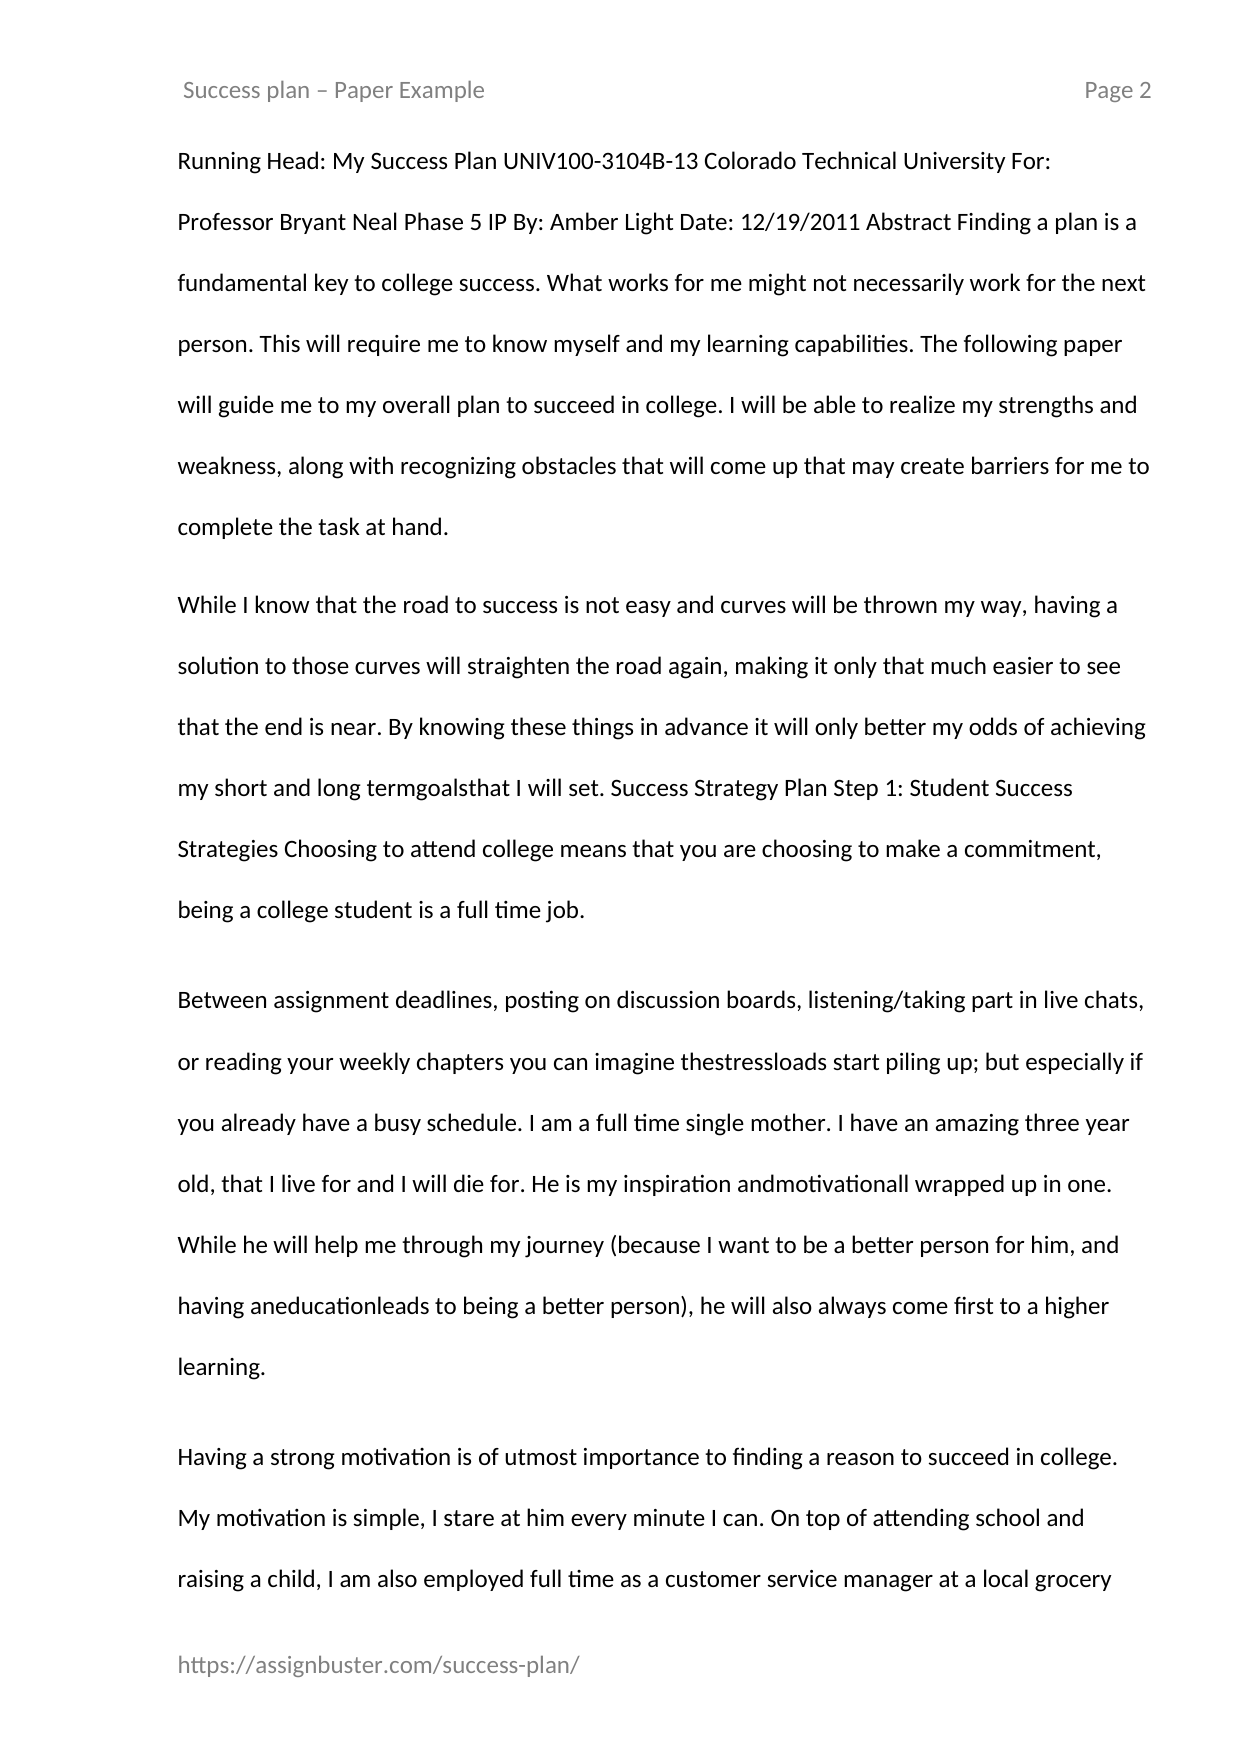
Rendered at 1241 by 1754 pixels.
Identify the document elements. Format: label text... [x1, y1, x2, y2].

text While I know that the road to success is not easy and curves will be thrown my way, having a solution to those curves will straighten the road again, making it only that much easier to see that the end is near. By knowing these things in advance it will only better my odds of achieving my short and long termgoalsthat I will set. Success Strategy Plan Step 1: Student Success Strategies Choosing to attend college means that you are choosing to make a commitment, being a college student is a full time job. [177, 589, 1152, 925]
text Between assignment deadlines, posting on discussion boards, listening/taking part in live chats, or reading your weekly chapters you can imagine thestressloads start piling up; but especially if you already have a busy schedule. I am a full time single mother. I have an amazing three year old, that I live for and I will die for. He is my inspiration andmotivationall wrapped up in one. While he will help me through my journey (because I want to be a better person for him, and having aneducationleads to being a better person), he will also always come first to a higher learning. [177, 985, 1152, 1381]
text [177, 1441, 1152, 1594]
text Running Head: My Success Plan UNIV100-3104B-13 Colorado Technical University For: Professor Bryant Neal Phase 5 IP By: Amber Light Date: 12/19/2011 Abstract Finding a plan is a fundamental key to college success. What works for me might not necessarily work for the next person. This will require me to know myself and my learning capabilities. The following paper will guide me to my overall plan to succeed in college. I will be able to realize my strengths and weakness, along with recognizing obstacles that will come up that may create barriers for me to complete the task at hand. [177, 145, 1152, 542]
